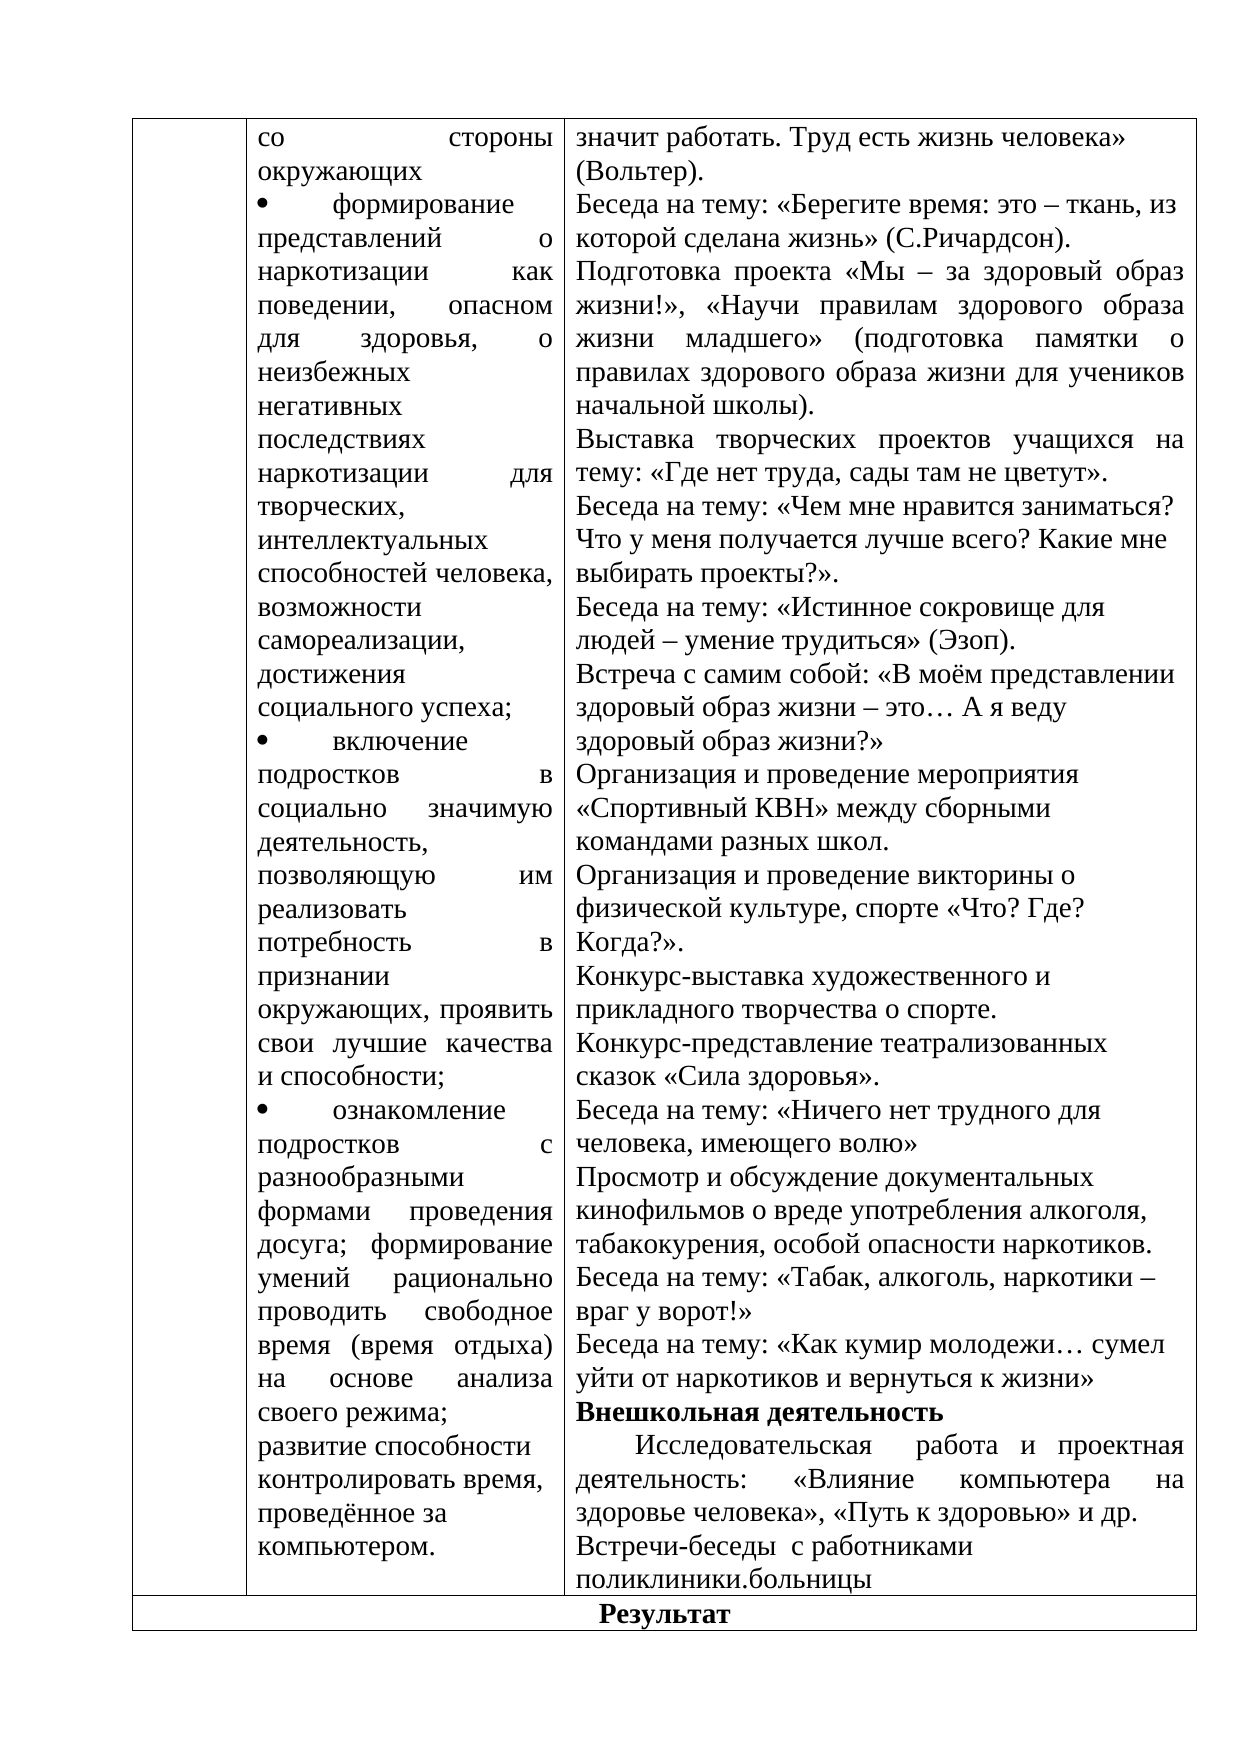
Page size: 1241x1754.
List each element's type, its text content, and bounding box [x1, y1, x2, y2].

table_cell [565, 119, 1196, 1595]
table_cell 5 [133, 119, 246, 1595]
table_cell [247, 119, 564, 1595]
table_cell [133, 1596, 1196, 1629]
